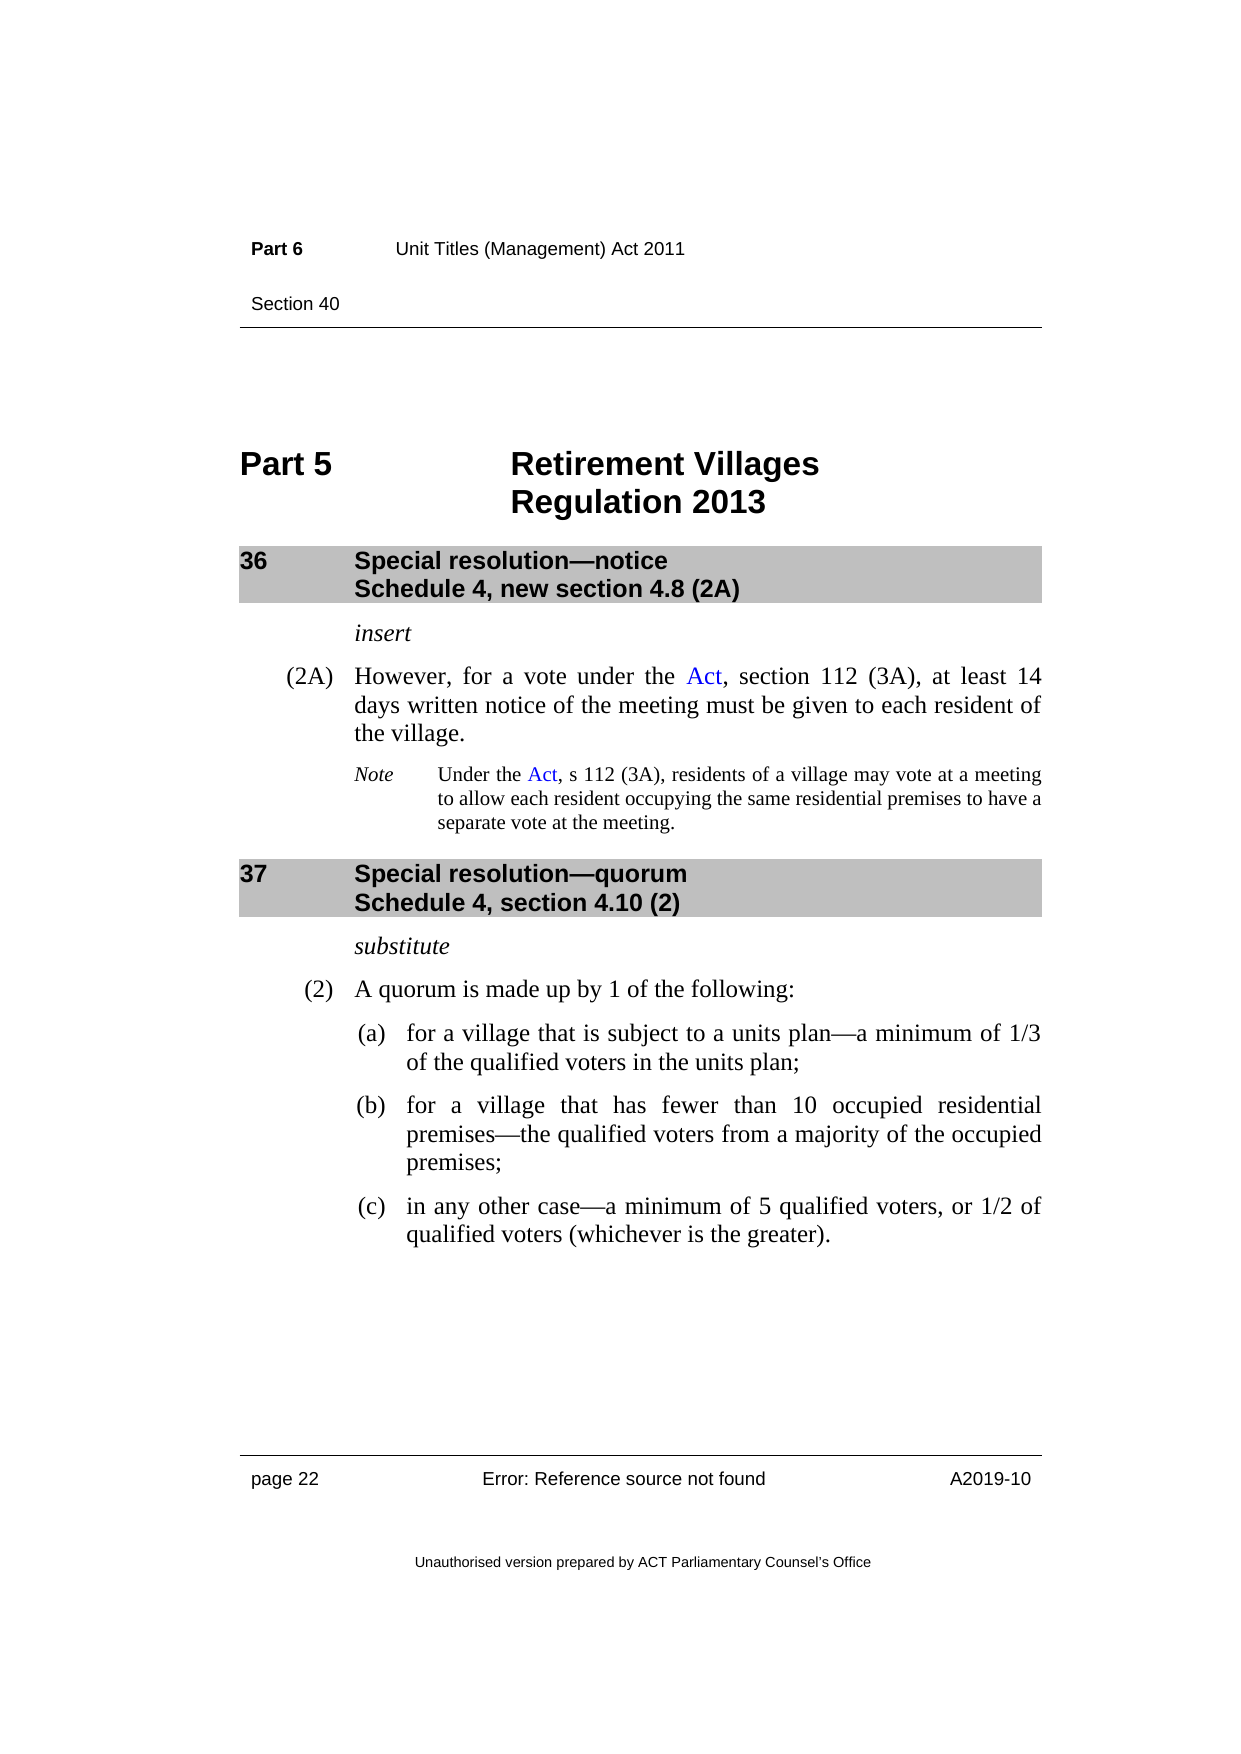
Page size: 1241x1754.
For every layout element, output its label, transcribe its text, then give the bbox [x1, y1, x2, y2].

text (2) A quorum is made up by 1 of the following: [239, 974, 1042, 1003]
text insert [354, 618, 1042, 646]
text 36 Special resolution—notice Schedule 4, new section 4.8 (2A) [239, 546, 1042, 603]
text Part 5 Retirement Villages Regulation 2013 [239, 444, 1042, 521]
text (b) for a village that has fewer than 10 occupied residential premises—the qualified voters from a majority of the occupied premises; [239, 1090, 1042, 1176]
text 37 Special resolution—quorum Schedule 4, section 4.10 (2) [239, 859, 1042, 917]
text (a) for a village that is subject to a units plan—a minimum of 1/3 of the qualified voters in the units plan; [239, 1018, 1042, 1075]
text substitute [354, 931, 1042, 960]
text Note Under the Act, s 112 (3A), residents of a village may vote at a meeting to allow each resident occupying the same residential premises to have a separate vote at the meeting. [354, 762, 1042, 834]
text (2A) However, for a vote under the Act, section 112 (3A), at least 14 days written notice of the meeting must be given to each resident of the village. [239, 661, 1042, 747]
text (c) in any other case—a minimum of 5 qualified voters, or 1/2 of qualified voters (whichever is the greater). [239, 1191, 1042, 1248]
